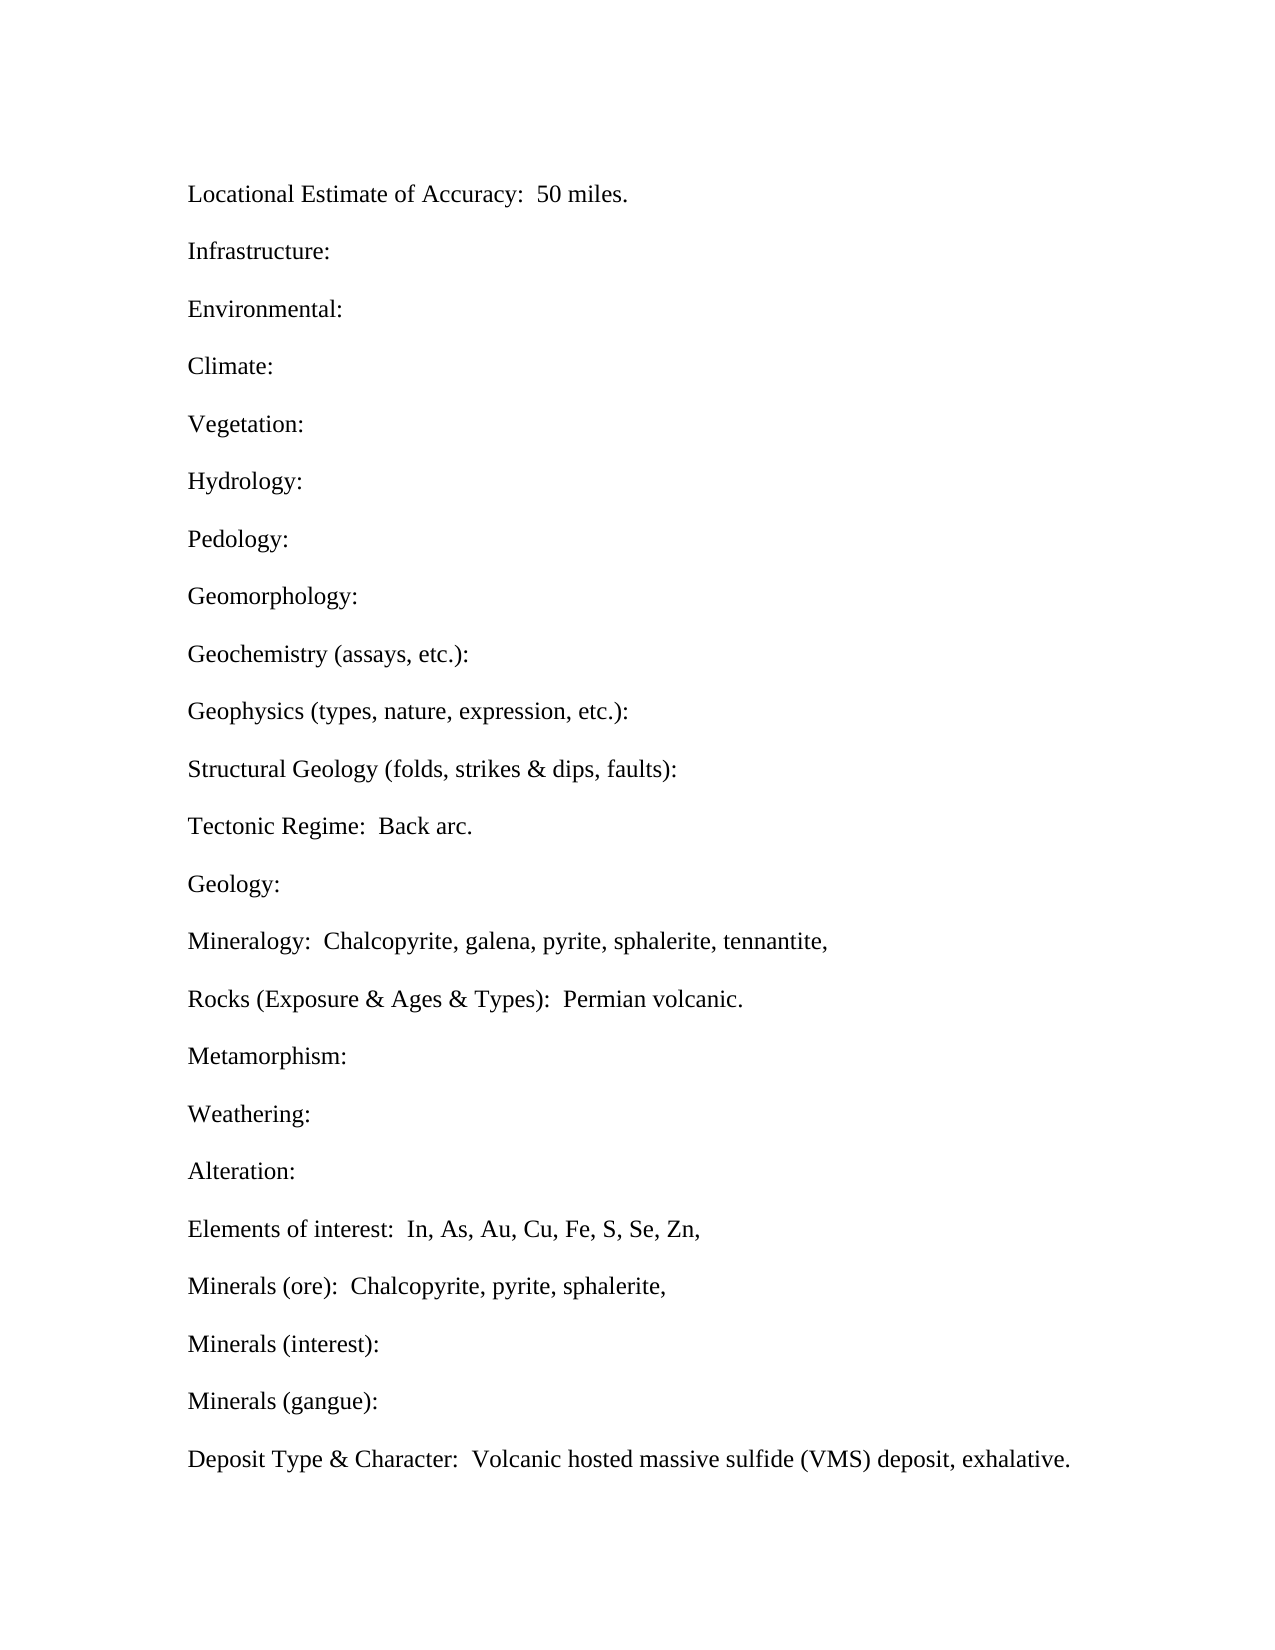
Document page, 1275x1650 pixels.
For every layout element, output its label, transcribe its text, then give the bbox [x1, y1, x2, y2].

text Hydrology: [187, 466, 1087, 495]
text Climate: [187, 351, 1087, 380]
text Deposit Type & Character: Volcanic hosted massive sulfide (VMS) deposit, exhalative. [187, 1444, 1087, 1472]
text Geology: [187, 869, 1087, 897]
text Environmental: [187, 294, 1087, 322]
text Infrastructure: [187, 236, 1087, 265]
text Minerals (interest): [187, 1329, 1087, 1357]
text Mineralogy: Chalcopyrite, galena, pyrite, sphalerite, tennantite, [187, 926, 1087, 955]
text Tectonic Regime: Back arc. [187, 811, 1087, 840]
text Weathering: [187, 1099, 1087, 1127]
text Rocks (Exposure & Ages & Types): Permian volcanic. [187, 984, 1087, 1012]
text Geochemistry (assays, etc.): [187, 639, 1087, 667]
text Elements of interest: In, As, Au, Cu, Fe, S, Se, Zn, [187, 1214, 1087, 1242]
text Minerals (gangue): [187, 1386, 1087, 1415]
text Alteration: [187, 1156, 1087, 1185]
text Minerals (ore): Chalcopyrite, pyrite, sphalerite, [187, 1271, 1087, 1300]
text Pedology: [187, 524, 1087, 552]
text Metamorphism: [187, 1041, 1087, 1070]
text Geophysics (types, nature, expression, etc.): [187, 696, 1087, 725]
text Locational Estimate of Accuracy: 50 miles. [187, 179, 1087, 207]
text Vegetation: [187, 409, 1087, 437]
text Geomorphology: [187, 581, 1087, 610]
text Structural Geology (folds, strikes & dips, faults): [187, 754, 1087, 782]
